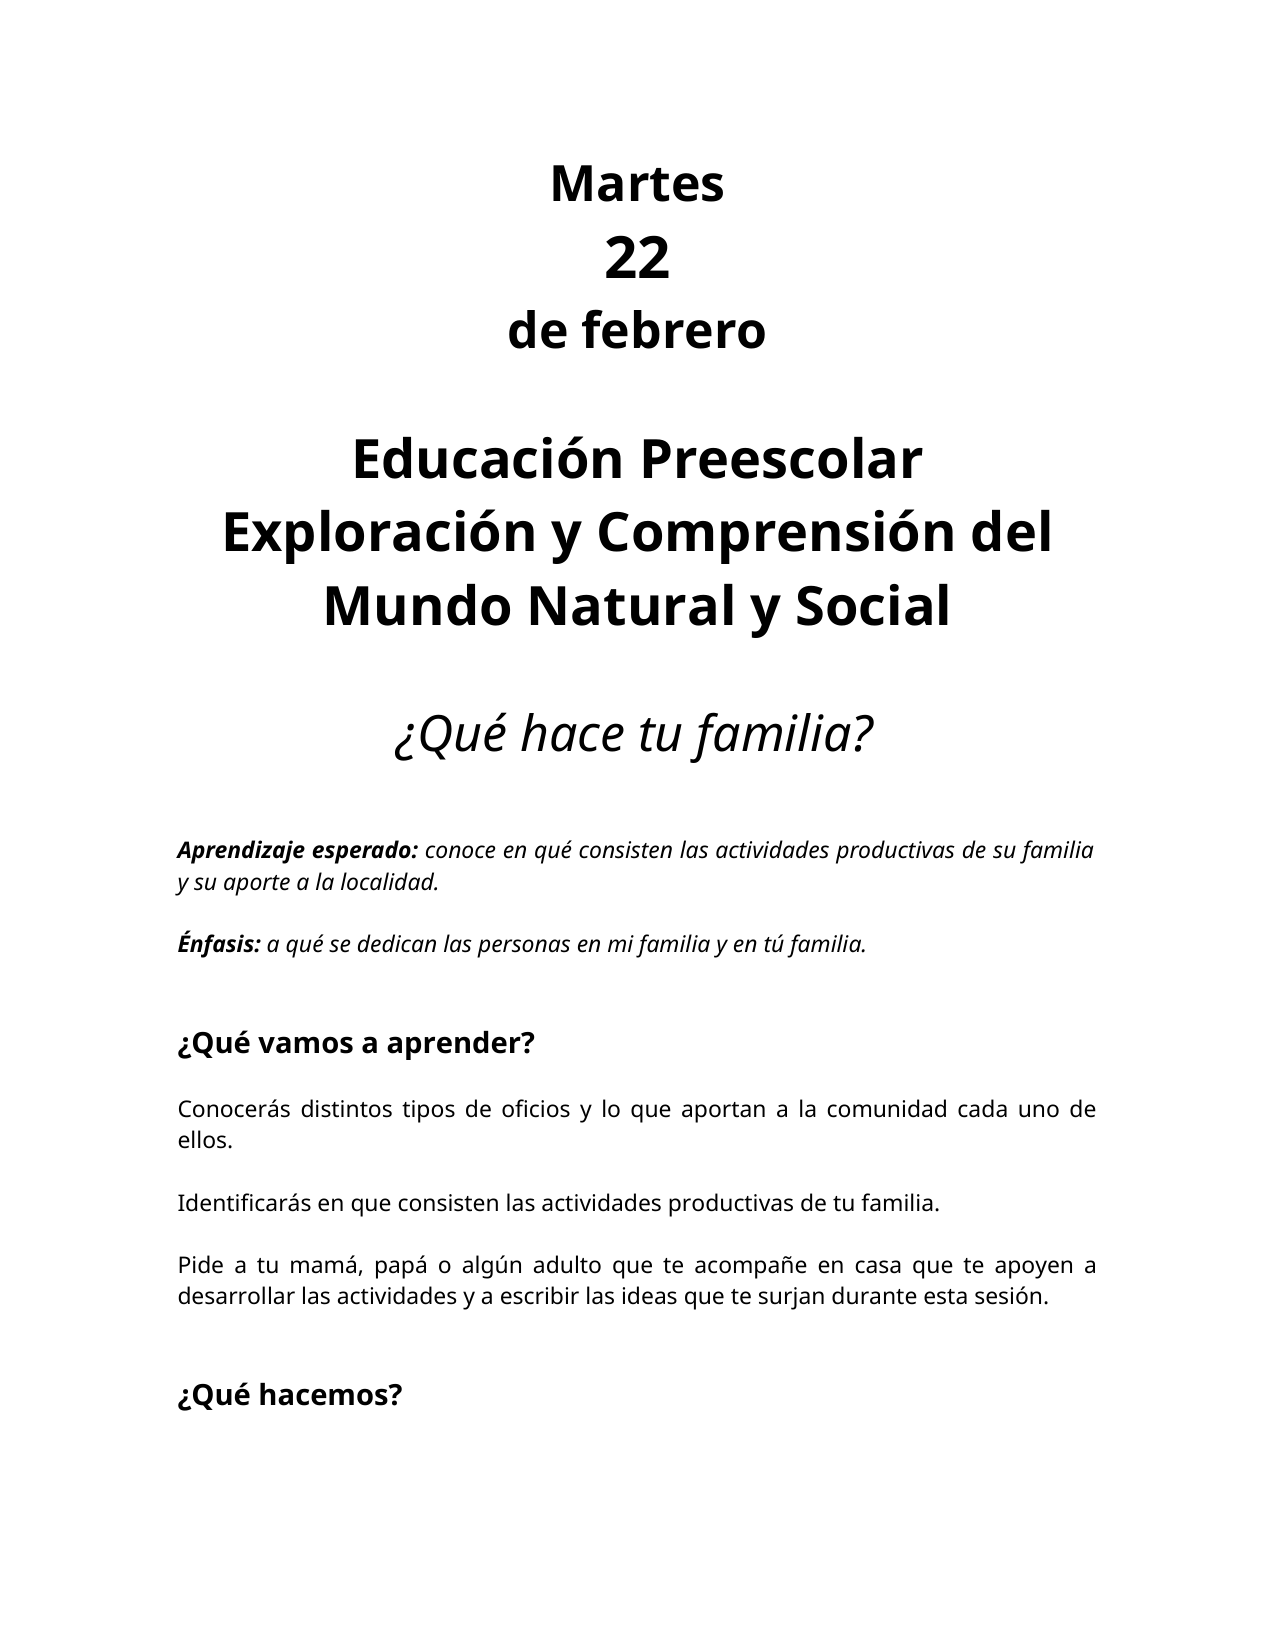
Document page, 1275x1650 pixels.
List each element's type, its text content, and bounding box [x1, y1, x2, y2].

text ¿Qué hace tu familia? [177, 698, 1098, 766]
text ¿Qué vamos a aprender? [177, 1022, 1098, 1062]
text Énfasis: a qué se dedican las personas en mi familia y en tú familia. [177, 928, 1098, 959]
text Exploración y Comprensión del Mundo Natural y Social [177, 494, 1098, 641]
text Identificarás en que consisten las actividades productivas de tu familia. [177, 1187, 1098, 1218]
text de febrero [177, 295, 1098, 363]
text Aprendizaje esperado: conoce en qué consisten las actividades productivas de su familia y su aporte a la localidad. [177, 834, 1098, 897]
text Martes [177, 148, 1098, 216]
text Educación Preescolar [177, 420, 1098, 494]
text Conocerás distintos tipos de oficios y lo que aportan a la comunidad cada uno de ellos. [177, 1093, 1098, 1155]
text 22 [177, 216, 1098, 295]
text ¿Qué hacemos? [177, 1374, 1098, 1414]
text Pide a tu mamá, papá o algún adulto que te acompañe en casa que te apoyen a desarrollar las actividades y a escribir las ideas que te surjan durante esta sesión. [177, 1249, 1098, 1312]
